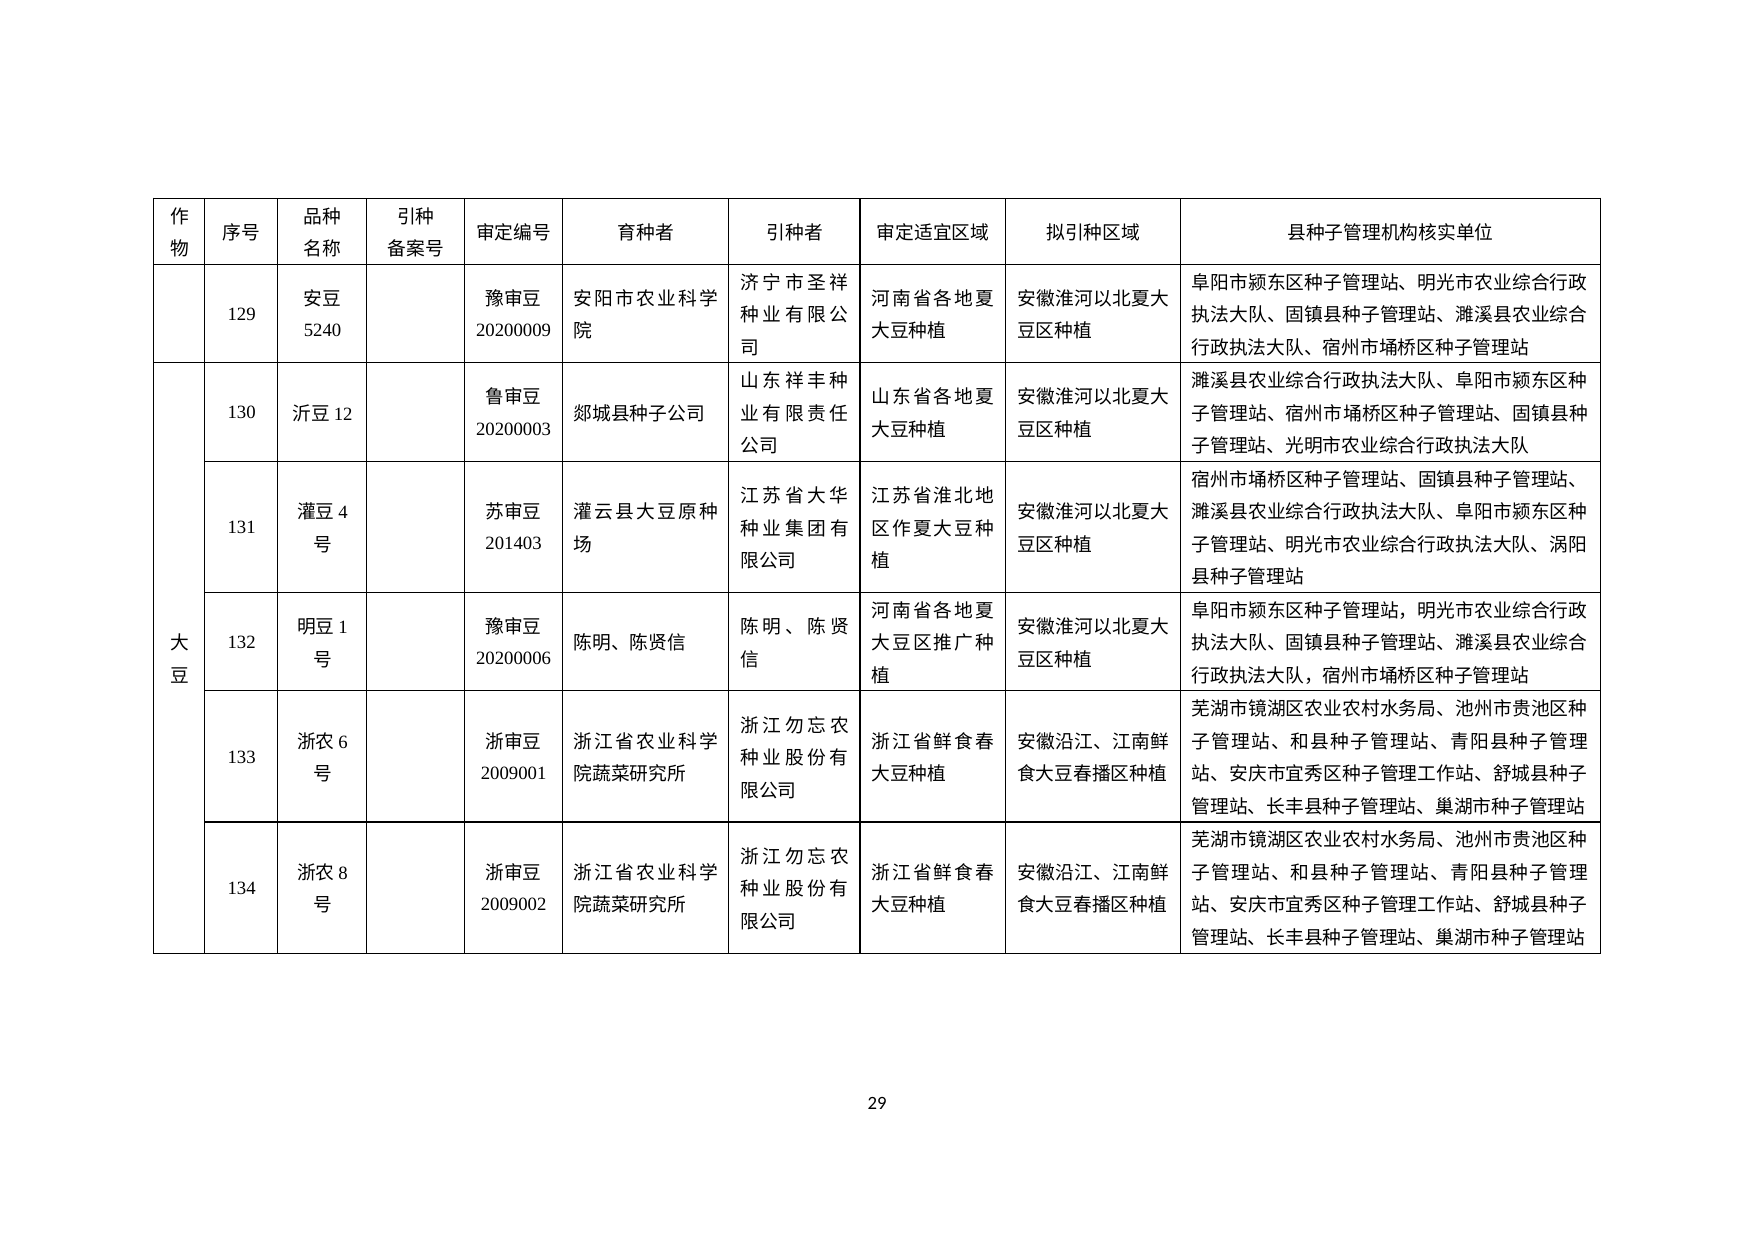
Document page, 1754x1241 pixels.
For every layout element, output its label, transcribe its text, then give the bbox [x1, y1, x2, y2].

table_header 序号 [205, 199, 277, 264]
table_cell 安徽淮河以北夏大豆区种植 [1006, 265, 1180, 362]
table_cell 阜阳市颍东区种子管理站，明光市农业综合行政执法大队、固镇县种子管理站、濉溪县农业综合行政执法大队，宿州市埇桥区种子管理站 [1181, 593, 1600, 690]
table_cell 陈明、陈贤信 [729, 593, 859, 690]
table_cell 129 [205, 265, 277, 362]
table_cell 宿州市埇桥区种子管理站、固镇县种子管理站、濉溪县农业综合行政执法大队、阜阳市颍东区种子管理站、明光市农业综合行政执法大队、涡阳县种子管理站 [1181, 462, 1600, 592]
table_cell 130 [205, 363, 277, 461]
table_cell 灌豆4号 [278, 462, 366, 592]
table_header 品种 名称 [278, 199, 366, 264]
table_header 引种者 [729, 199, 859, 264]
table_cell 安徽淮河以北夏大豆区种植 [1006, 462, 1180, 592]
table_header 县种子管理机构核实单位 [1181, 199, 1600, 264]
table_cell 江苏省淮北地区作夏大豆种植 [861, 462, 1005, 592]
table_cell 豫审豆20200006 [465, 593, 562, 690]
table_header 育种者 [563, 199, 728, 264]
table_cell 山东祥丰种业有限责任公司 [729, 363, 859, 461]
table_cell 山东省各地夏大豆种植 [861, 363, 1005, 461]
table_cell 浙江省鲜食春大豆种植 [861, 823, 1005, 952]
table_cell 豫审豆20200009 [465, 265, 562, 362]
table_header 拟引种区域 [1006, 199, 1180, 264]
table_cell 浙江省鲜食春大豆种植 [861, 691, 1005, 821]
table_cell 济宁市圣祥种业有限公司 [729, 265, 859, 362]
table_cell 大豆 [154, 363, 204, 952]
table_cell 安徽沿江、江南鲜食大豆春播区种植 [1006, 691, 1180, 821]
table_cell [367, 823, 464, 952]
table_cell 明豆1号 [278, 593, 366, 690]
table_cell 阜阳市颍东区种子管理站、明光市农业综合行政执法大队、固镇县种子管理站、濉溪县农业综合行政执法大队、宿州市埇桥区种子管理站 [1181, 265, 1600, 362]
table_cell 浙江勿忘农种业股份有限公司 [729, 691, 859, 821]
table_cell 安阳市农业科学院 [563, 265, 728, 362]
table_cell 灌云县大豆原种场 [563, 462, 728, 592]
table_cell 浙农8号 [278, 823, 366, 952]
table_header 引种 备案号 [367, 199, 464, 264]
table_cell 江苏省大华种业集团有限公司 [729, 462, 859, 592]
table_cell 浙审豆2009002 [465, 823, 562, 952]
table_cell [367, 691, 464, 821]
table_cell 安徽淮河以北夏大豆区种植 [1006, 363, 1180, 461]
table_cell [367, 363, 464, 461]
table_cell 131 [205, 462, 277, 592]
table_cell 安徽淮河以北夏大豆区种植 [1006, 593, 1180, 690]
table_cell 沂豆12 [278, 363, 366, 461]
table_cell 濉溪县农业综合行政执法大队、阜阳市颍东区种子管理站、宿州市埇桥区种子管理站、固镇县种子管理站、光明市农业综合行政执法大队 [1181, 363, 1600, 461]
table_cell 134 [205, 823, 277, 952]
table_cell 鲁审豆20200003 [465, 363, 562, 461]
table_cell 郯城县种子公司 [563, 363, 728, 461]
table_header 作物 [154, 199, 204, 264]
table_cell 陈明、陈贤信 [563, 593, 728, 690]
table_cell 浙农6号 [278, 691, 366, 821]
table_cell 安徽沿江、江南鲜食大豆春播区种植 [1006, 823, 1180, 952]
table_cell 河南省各地夏大豆种植 [861, 265, 1005, 362]
table_cell 安豆5240 [278, 265, 366, 362]
table_header 审定编号 [465, 199, 562, 264]
table_cell 芜湖市镜湖区农业农村水务局、池州市贵池区种子管理站、和县种子管理站、青阳县种子管理站、安庆市宜秀区种子管理工作站、舒城县种子管理站、长丰县种子管理站、巢湖市种子管理站 [1181, 823, 1600, 952]
table_cell 浙江省农业科学院蔬菜研究所 [563, 691, 728, 821]
table_cell 苏审豆201403 [465, 462, 562, 592]
table_cell 芜湖市镜湖区农业农村水务局、池州市贵池区种子管理站、和县种子管理站、青阳县种子管理站、安庆市宜秀区种子管理工作站、舒城县种子管理站、长丰县种子管理站、巢湖市种子管理站 [1181, 691, 1600, 821]
table_cell 浙江勿忘农种业股份有限公司 [729, 823, 859, 952]
table_header 审定适宜区域 [861, 199, 1005, 264]
table_cell 浙审豆2009001 [465, 691, 562, 821]
table_cell 浙江省农业科学院蔬菜研究所 [563, 823, 728, 952]
table_cell 132 [205, 593, 277, 690]
table_cell [367, 593, 464, 690]
table_cell 133 [205, 691, 277, 821]
table_cell 河南省各地夏大豆区推广种植 [861, 593, 1005, 690]
table_cell [367, 462, 464, 592]
table_cell [367, 265, 464, 362]
